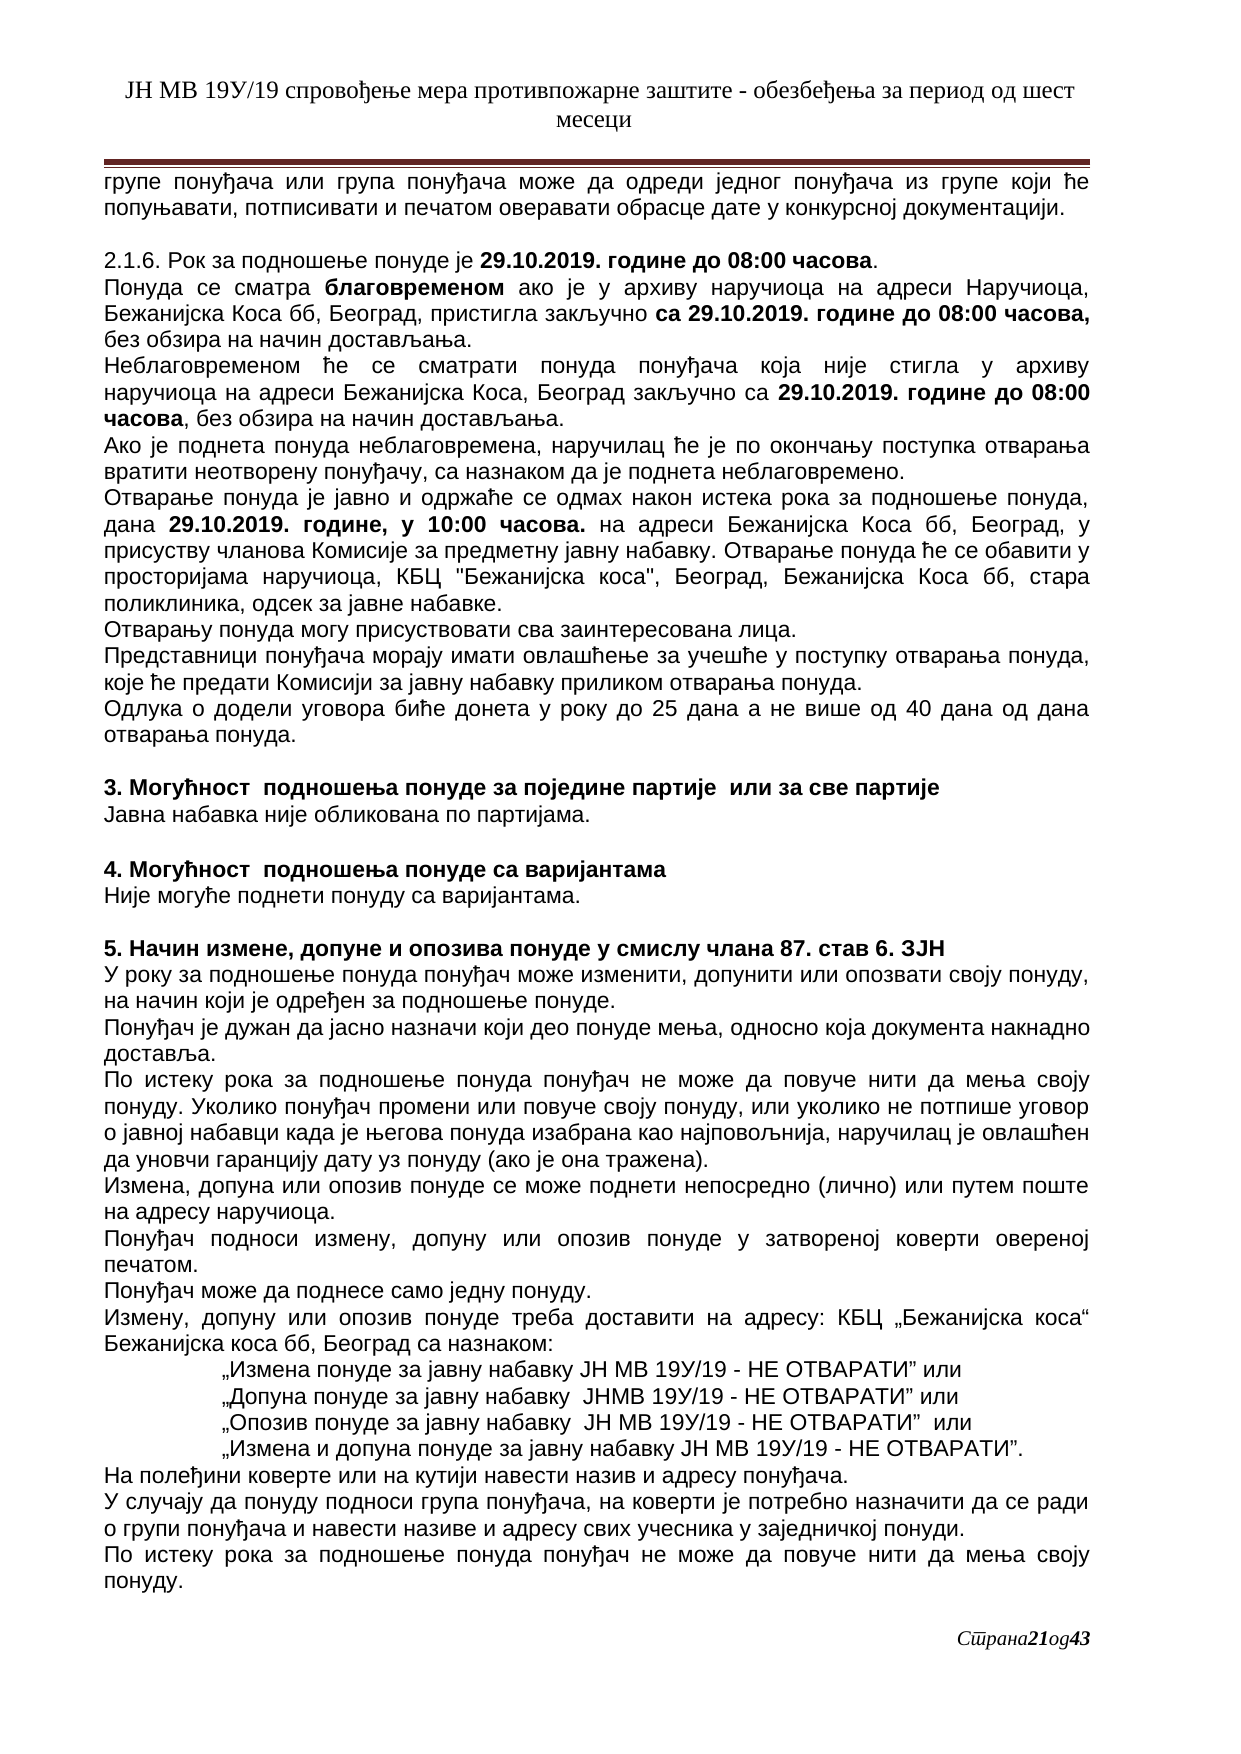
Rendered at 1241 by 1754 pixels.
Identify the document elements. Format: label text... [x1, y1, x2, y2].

text Неблаговременом ће се сматрати понуда понуђача која није стигла у архиву наручиоца на адреси Бежанијска Коса, Београд закључно са 29.10.2019. године до 08:00 часова, без обзира на начин достављања. [103, 352, 1090, 432]
text „Допуна понуде за јавну набавку ЈНМВ 19У/19 - НЕ ОТВАРАТИ” или [222, 1383, 1090, 1409]
text По истеку рока за подношење понуда понуђач не може да повуче нити да мења своју понуду. [103, 1541, 1090, 1593]
text 3. Могућност подношења понуде за поједине партије или за све партије [103, 774, 1090, 801]
text У случају да понуду подноси група понуђача, на коверти је потребно назначити да се ради о групи понуђача и навести називе и адресу свих учесника у заједничкој понуди. [103, 1488, 1090, 1541]
text Није могуће поднети понуду са варијантама. [103, 882, 1090, 908]
text Одлука о додели уговора биће донета у року до 25 дана а не више од 40 дана од дана отварања понуда. [103, 695, 1090, 748]
text Отварање понуда је јавно и одржаће се одмах након истека рока за подношење понуда, дана 29.10.2019. године, у 10:00 часова. на адреси Бежанијска Коса бб, Београд, у присуству чланова Комисије за предметну јавну набавку. Отварање понуда ће се обавити у просторијама наручиоца, КБЦ "Бежанијска коса", Београд, Бежанијска Коса бб, стара поликлиника, одсек за јавне набавке. [103, 484, 1090, 616]
text Понуђач подноси измену, допуну или опозив понуде у затвореној коверти овереној печатом. [103, 1224, 1090, 1277]
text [103, 168, 1090, 221]
text Измену, допуну или опозив понуде треба доставити на адресу: КБЦ „Бежанијска коса“ Бежанијска коса бб, Београд са назнаком: [103, 1304, 1090, 1356]
text Понуђач је дужан да јасно назначи који део понуде мења, односно која документа накнадно доставља. [103, 1014, 1090, 1066]
text Понуђач може да поднесе само једну понуду. [103, 1277, 1090, 1304]
text „Опозив понуде за јавну набавку ЈН МВ 19У/19 - НЕ ОТВАРАТИ” или [222, 1409, 1090, 1435]
text Jaвна набавка није обликована по партијама. [103, 801, 1090, 827]
text Измена, допуна или опозив понуде се може поднети непосредно (лично) или путем поште на адресу наручиоца. [103, 1172, 1090, 1224]
text „Измена и допуна понуде за јавну набавку ЈН МВ 19У/19 - НЕ ОТВАРАТИ”. [222, 1435, 1090, 1462]
text Понуда се сматра благовременом ако је у архиву наручиоца на адреси Наручиоца, Бежанијска Коса бб, Београд, пристигла закључно са 29.10.2019. године до 08:00 часова, без обзира на начин достављања. [103, 273, 1090, 352]
text Ако је поднета понуда неблаговремена, наручилац ће је по окончању поступка отварања вратити неотворену понуђачу, са назнаком да је поднета неблаговремено. [103, 432, 1090, 484]
text 2.1.6. Рок за подношење понуде је 29.10.2019. године до 08:00 часова. [103, 247, 1090, 273]
text 5. Начин измене, допуне и опозива понуде у смислу члана 87. став 6. ЗЈН [103, 935, 1090, 961]
text На полеђини коверте или на кутији навести назив и адресу понуђача. [103, 1462, 1090, 1488]
text Отварању понуда могу присуствовати сва заинтересована лица. [103, 616, 1090, 642]
text По истеку рока за подношење понуда понуђач не може да повуче нити да мења своју понуду. Уколико понуђач промени или повуче своју понуду, или уколико не потпише уговор о јавној набавци када је његова понуда изабрана као најповољнија, наручилац је овлашћен да уновчи гаранцију дату уз понуду (ако је она тражена). [103, 1066, 1090, 1172]
text „Измена понуде за јавну набавку ЈН МВ 19У/19 - НЕ ОТВАРАТИ” или [222, 1356, 1090, 1383]
text Представници понуђача морају имати овлашћење за учешће у поступку отварања понуда, које ће предати Комисији за јавну набавку приликом отварања понуда. [103, 642, 1090, 695]
text У року за подношење понуда понуђач може изменити, допунити или опозвати своју понуду, на начин који је одређен за подношење понуде. [103, 961, 1090, 1014]
text 4. Могућност подношења понуде са варијантама [103, 856, 1090, 882]
